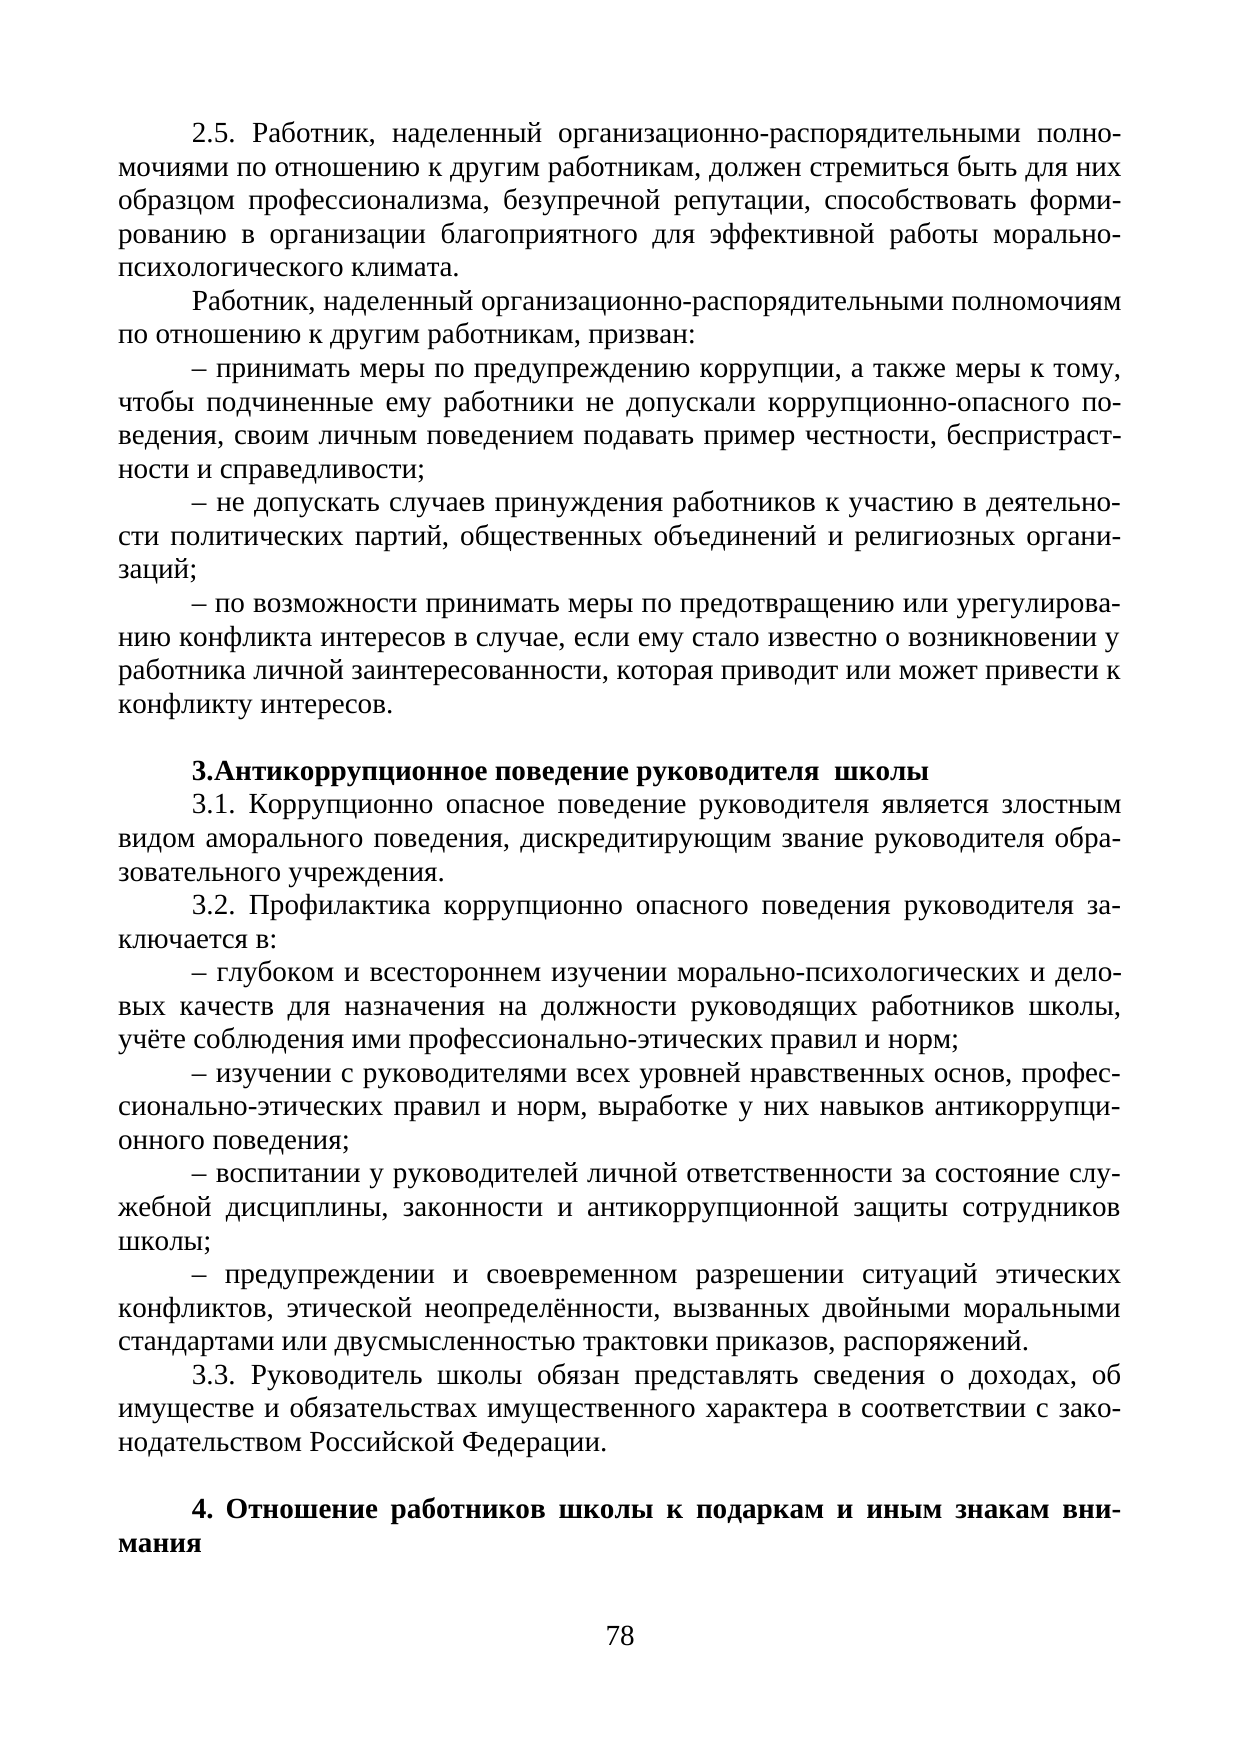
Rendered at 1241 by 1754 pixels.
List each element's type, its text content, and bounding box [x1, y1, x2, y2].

list принимать меры по предупреждению коррупции, а также меры к тому, чтобы подчиненные ему работники не допускали коррупционно-опасного по- ведения, своим личным поведением подавать пример честности, беспристраст- ности и справедливости; [118, 350, 1122, 484]
text Работник, наделенный организационно-распорядительными полномочиям по отношению к другим работникам, призван: [118, 283, 1122, 350]
list изучении с руководителями всех уровней нравственных основ, профес- сионально-этических правил и норм, выработке у них навыков антикоррупци- онного поведения; [118, 1055, 1121, 1156]
list Руководитель школы обязан представлять сведения о доходах, об имуществе и обязательствах имущественного характера в соответствии с зако- нодательством Российской Федерации. [118, 1357, 1122, 1457]
list не допускать случаев принуждения работников к участию в деятельно- сти политических партий, общественных объединений и религиозных органи- заций; [118, 484, 1122, 585]
subtitle Отношение работников школы к подаркам и иным знакам вни- мания [118, 1491, 1122, 1558]
subtitle Антикоррупционное поведение руководителя школы [192, 753, 1148, 787]
list воспитании у руководителей личной ответственности за состояние слу- жебной дисциплины, законности и антикоррупционной защиты сотрудников школы; [118, 1156, 1122, 1256]
list Работник, наделенный организационно-распорядительными полно- мочиями по отношению к другим работникам, должен стремиться быть для них образцом профессионализма, безупречной репутации, способствовать форми- рованию в организации благоприятного для эффективной работы морально- психологического климата. [118, 115, 1122, 283]
list по возможности принимать меры по предотвращению или урегулирова- нию конфликта интересов в случае, если ему стало известно о возникновении у работника личной заинтересованности, которая приводит или может привести к конфликту интересов. [118, 585, 1122, 719]
list предупреждении и своевременном разрешении ситуаций этических конфликтов, этической неопределённости, вызванных двойными моральными стандартами или двусмысленностью трактовки приказов, распоряжений. [118, 1256, 1122, 1357]
list Профилактика коррупционно опасного поведения руководителя за- ключается в: [118, 887, 1122, 954]
list Коррупционно опасное поведение руководителя является злостным видом аморального поведения, дискредитирующим звание руководителя обра- зовательного учреждения. [118, 787, 1122, 887]
list глубоком и всестороннем изучении морально-психологических и дело- вых качеств для назначения на должности руководящих работников школы, учёте соблюдения ими профессионально-этических правил и норм; [118, 954, 1123, 1055]
